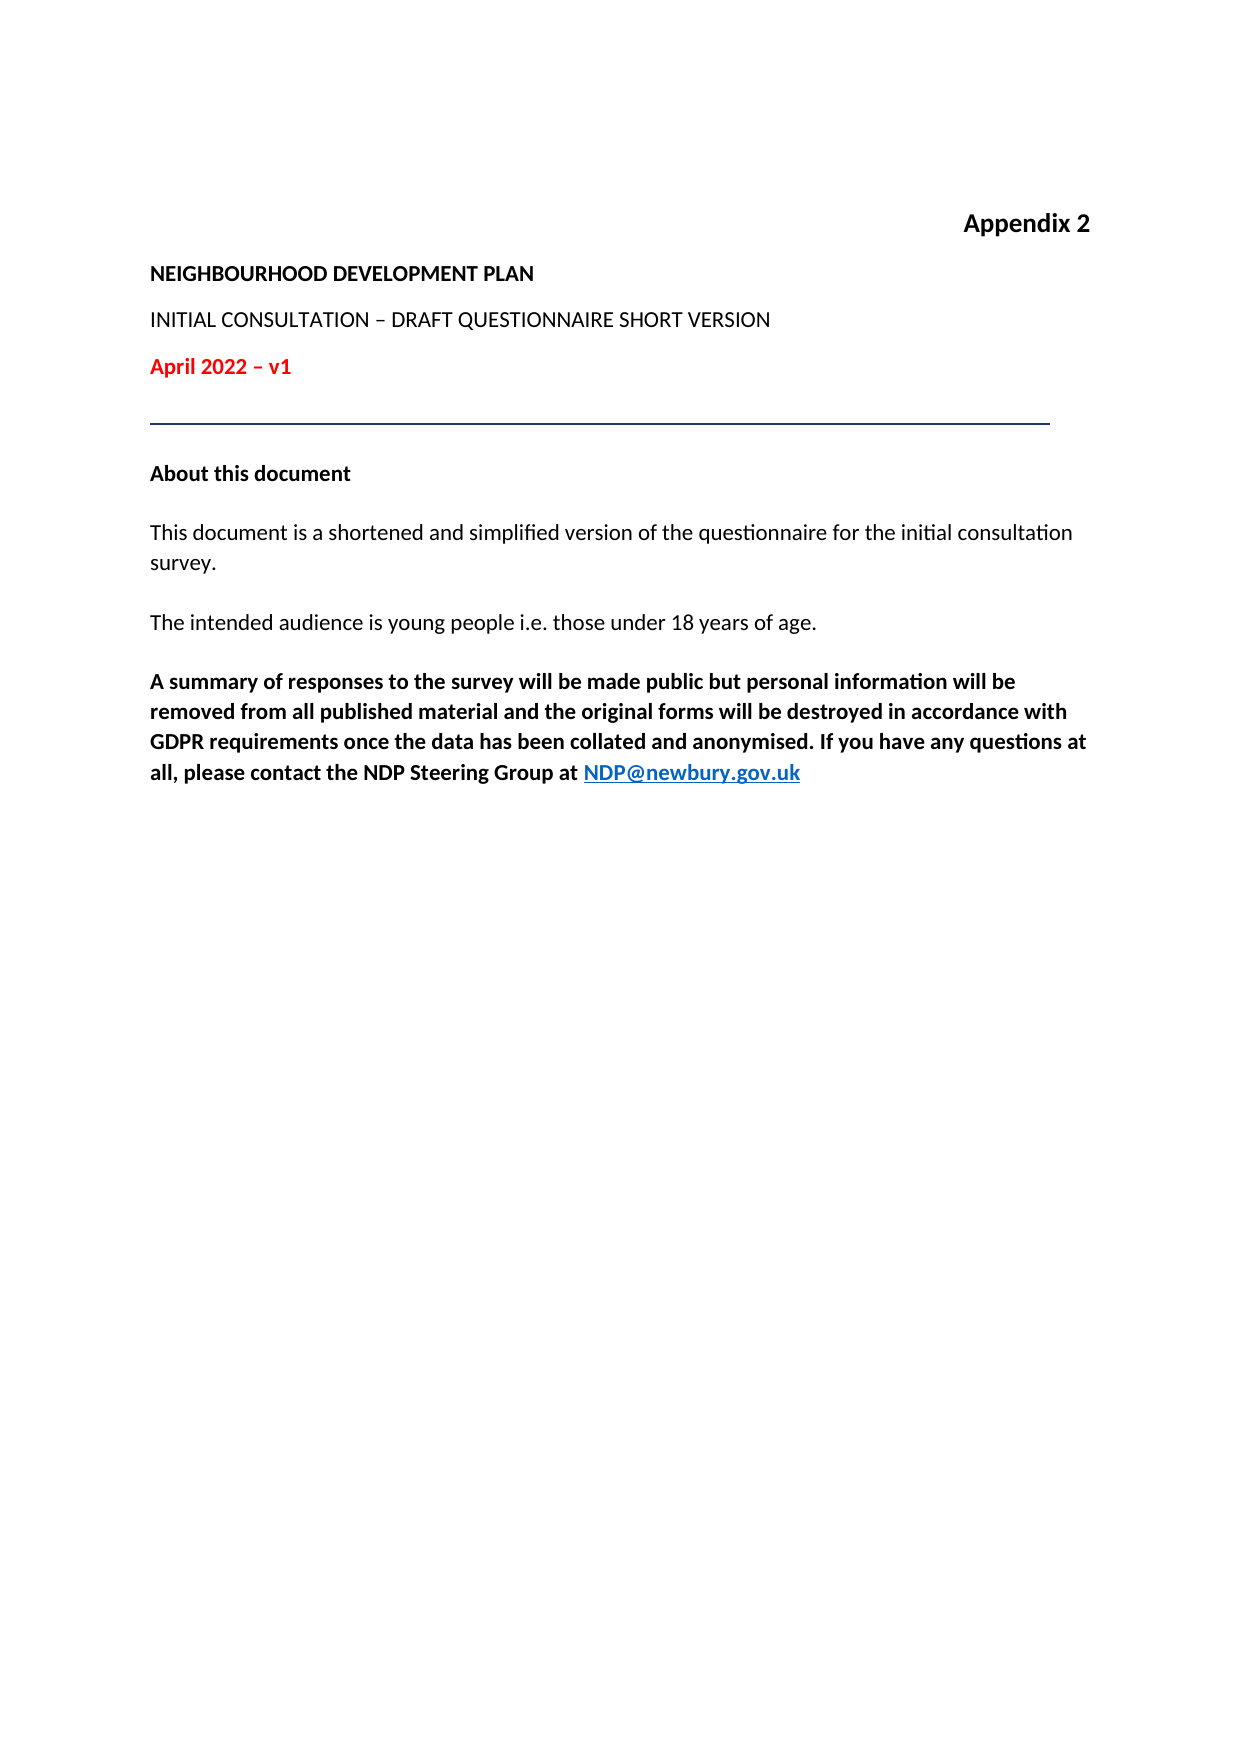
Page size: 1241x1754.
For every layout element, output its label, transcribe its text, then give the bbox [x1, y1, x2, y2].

text Appendix 2 [150, 206, 1090, 239]
text A summary of responses to the survey will be made public but personal information will be removed from all published material and the original forms will be destroyed in accordance with GDPR requirements once the data has been collated and anonymised. If you have any questions at all, please contact the NDP Steering Group at NDP@newbury.gov.uk [150, 667, 1090, 786]
text NEIGHBOURHOOD DEVELOPMENT PLAN [150, 259, 1090, 287]
text The intended audience is young people i.e. those under 18 years of age. [150, 608, 1090, 636]
text About this document [150, 459, 1090, 487]
text April 2022 – v1 [150, 352, 1090, 381]
text This document is a shortened and simplified version of the questionnaire for the initial consultation survey. [150, 518, 1090, 576]
text INITIAL CONSULTATION – DRAFT QUESTIONNAIRE SHORT VERSION [150, 306, 1090, 334]
